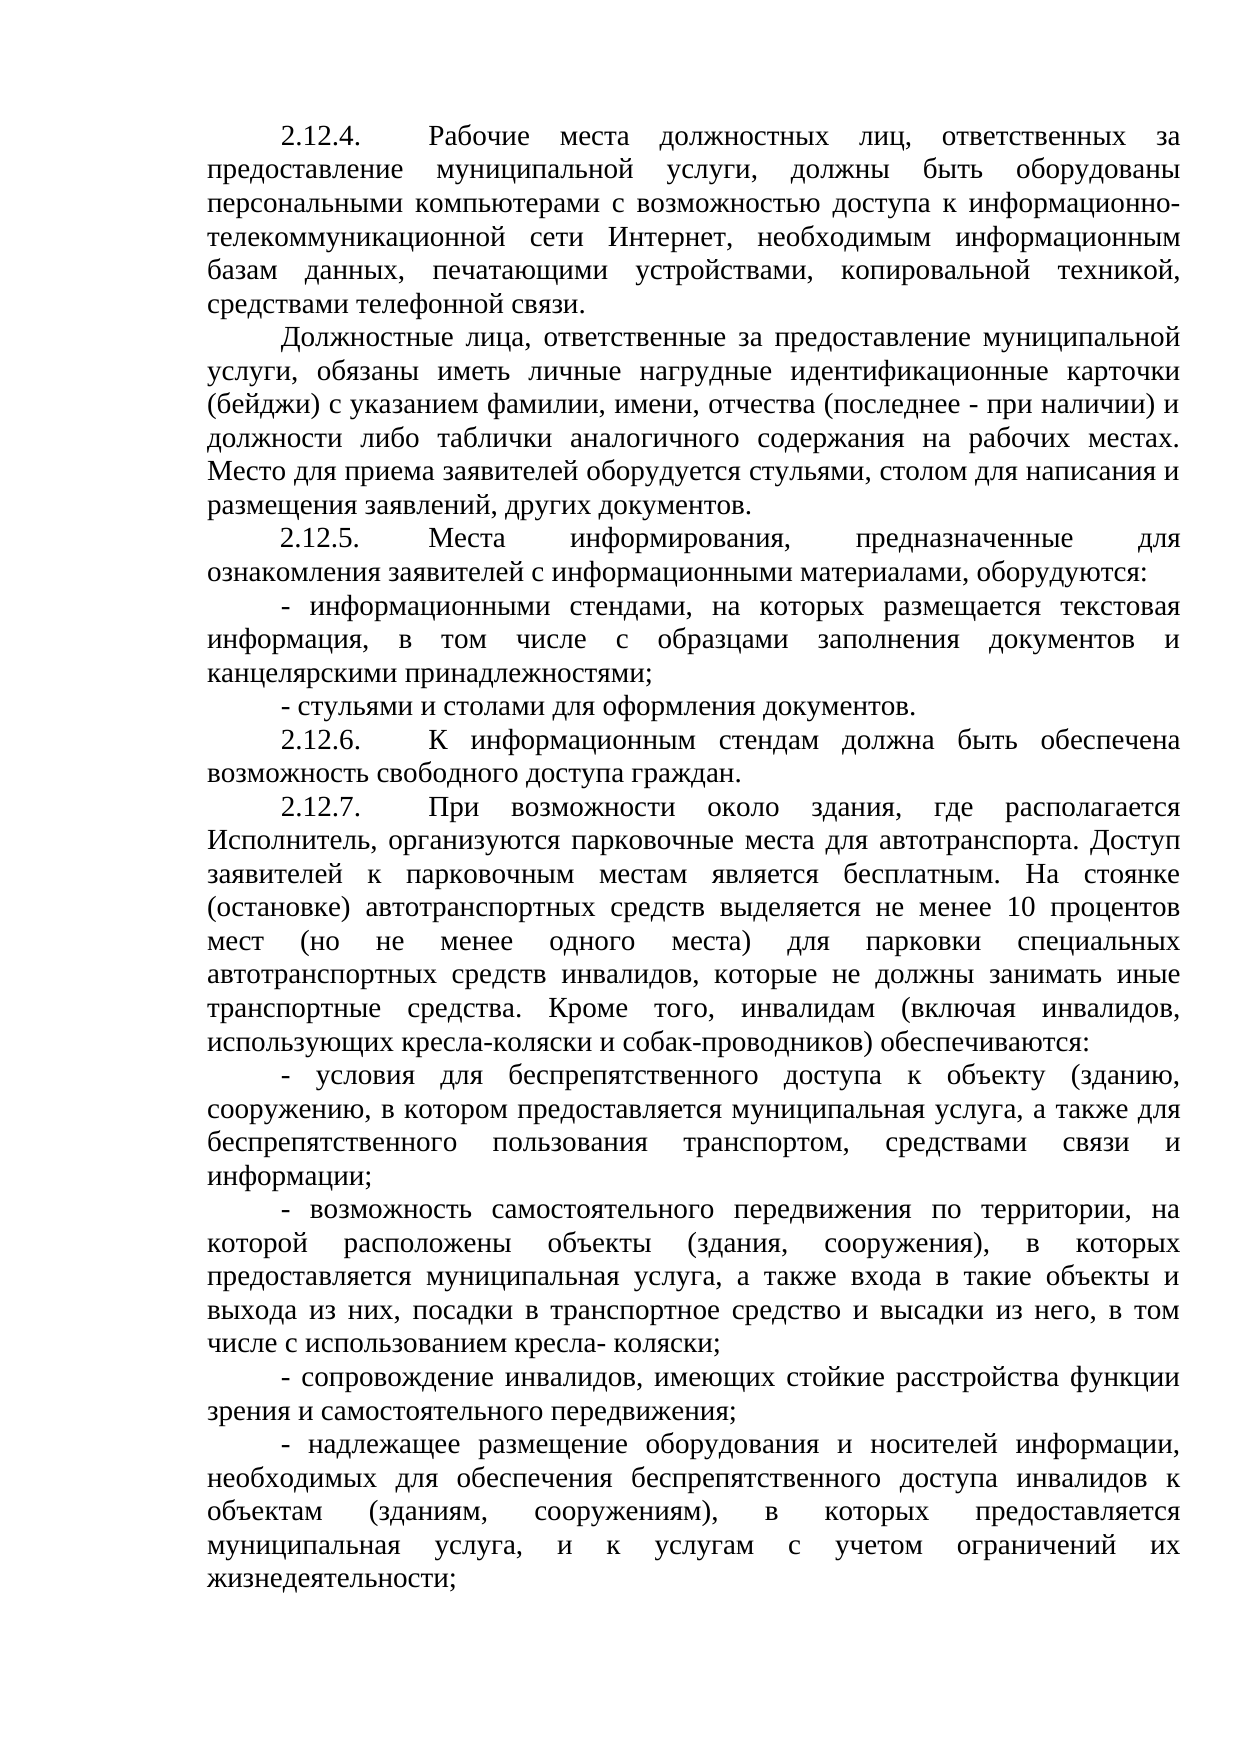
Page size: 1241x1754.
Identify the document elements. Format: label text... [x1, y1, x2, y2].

text - надлежащее размещение оборудования и носителей информации, необходимых для обеспечения беспрепятственного доступа инвалидов к объектам (зданиям, сооружениям), в которых предоставляется муниципальная услуга, и к услугам с учетом ограничений их жизнедеятельности; [207, 1426, 1181, 1594]
text - сопровождение инвалидов, имеющих стойкие расстройства функции зрения и самостоятельного передвижения; [207, 1359, 1181, 1426]
list Рабочие места должностных лиц, ответственных за предоставление муниципальной услуги, должны быть оборудованы персональными компьютерами с возможностью доступа к информационно-телекоммуникационной сети Интернет, необходимым информационным базам данных, печатающими устройствами, копировальной техникой, средствами телефонной связи. [207, 118, 1181, 319]
list К информационным стендам должна быть обеспечена возможность свободного доступа граждан. [207, 722, 1181, 789]
text - условия для беспрепятственного доступа к объекту (зданию, сооружению, в котором предоставляется муниципальная услуга, а также для беспрепятственного пользования транспортом, средствами связи и информации; [207, 1057, 1181, 1191]
list Места информирования, предназначенные для ознакомления заявителей с информационными материалами, оборудуются: [207, 521, 1181, 588]
text - возможность самостоятельного передвижения по территории, на которой расположены объекты (здания, сооружения), в которых предоставляется муниципальная услуга, а также входа в такие объекты и выхода из них, посадки в транспортное средство и высадки из него, в том числе с использованием кресла- коляски; [207, 1191, 1181, 1359]
text - информационными стендами, на которых размещается текстовая информация, в том числе с образцами заполнения документов и канцелярскими принадлежностями; [207, 588, 1181, 688]
text Должностные лица, ответственные за предоставление муниципальной услуги, обязаны иметь личные нагрудные идентификационные карточки (бейджи) с указанием фамилии, имени, отчества (последнее - при наличии) и должности либо таблички аналогичного содержания на рабочих местах. Место для приема заявителей оборудуется стульями, столом для написания и размещения заявлений, других документов. [207, 319, 1181, 521]
list При возможности около здания, где располагается Исполнитель, организуются парковочные места для автотранспорта. Доступ заявителей к парковочным местам является бесплатным. На стоянке (остановке) автотранспортных средств выделяется не менее 10 процентов мест (но не менее одного места) для парковки специальных автотранспортных средств инвалидов, которые не должны занимать иные транспортные средства. Кроме того, инвалидам (включая инвалидов, использующих кресла-коляски и собак-проводников) обеспечиваются: [207, 789, 1181, 1057]
text - стульями и столами для оформления документов. [207, 688, 1181, 722]
